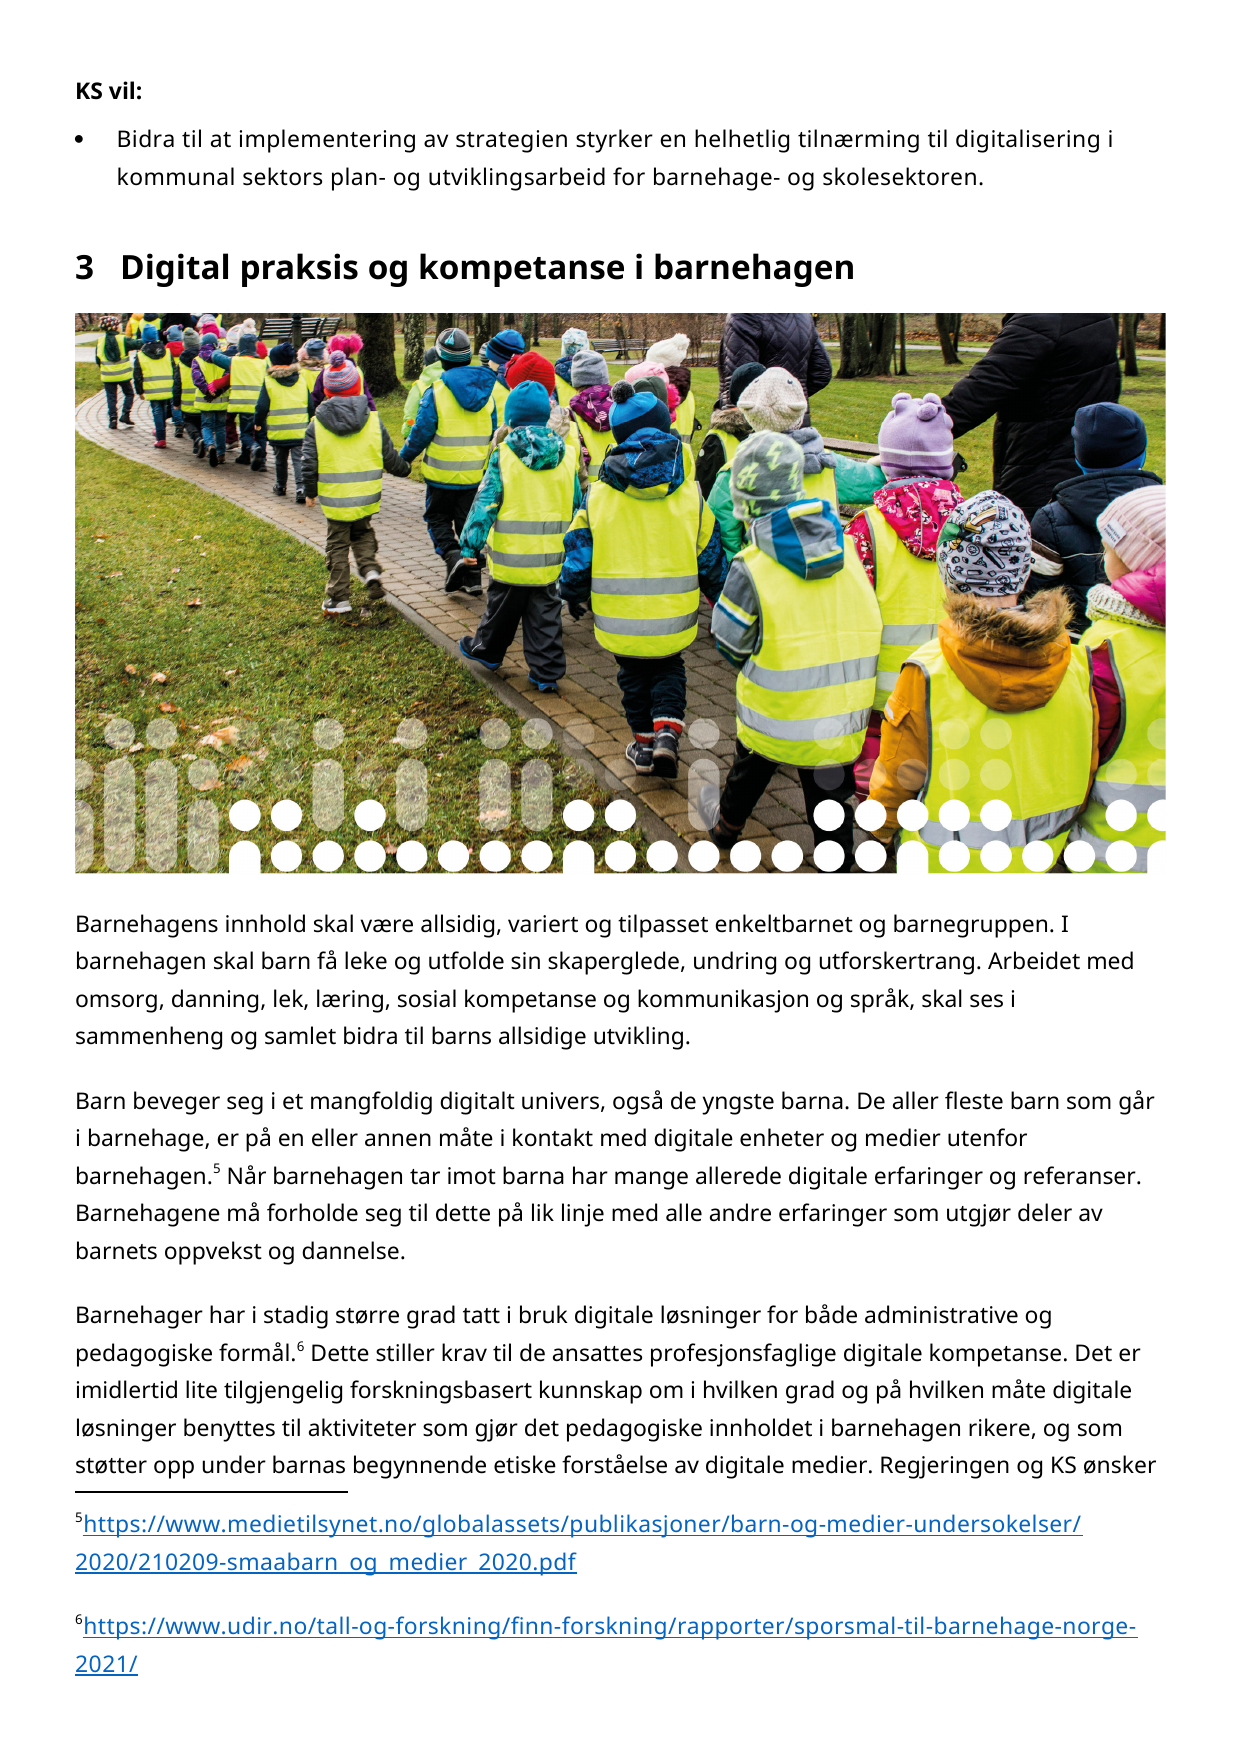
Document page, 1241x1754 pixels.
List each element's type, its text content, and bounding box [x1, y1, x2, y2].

text Barnehagens innhold skal være allsidig, variert og tilpasset enkeltbarnet og barnegruppen. I barnehagen skal barn få leke og utfolde sin skaperglede, undring og utforskertrang. Arbeidet med omsorg, danning, lek, læring, sosial kompetanse og kommunikasjon og språk, skal ses i sammenheng og samlet bidra til barns allsidige utvikling. [75, 908, 1165, 1052]
text Barn beveger seg i et mangfoldig digitalt univers, også de yngste barna. De aller fleste barn som går i barnehage, er på en eller annen måte i kontakt med digitale enheter og medier utenfor barnehagen. Når barnehagen tar imot barna har mange allerede digitale erfaringer og referanser. Barnehagene må forholde seg til dette på lik linje med alle andre erfaringer som utgjør deler av barnets oppvekst og dannelse. [75, 1085, 1165, 1266]
list Bidra til at implementering av strategien styrker en helhetlig tilnærming til digitalisering i kommunal sektors plan- og utviklingsarbeid for barnehage- og skolesektoren. [75, 123, 1165, 192]
picture [75, 313, 1166, 875]
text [75, 1299, 1165, 1481]
subtitle Digital praksis og kompetanse i barnehagen [75, 244, 1165, 289]
text KS vil: [75, 75, 1165, 106]
